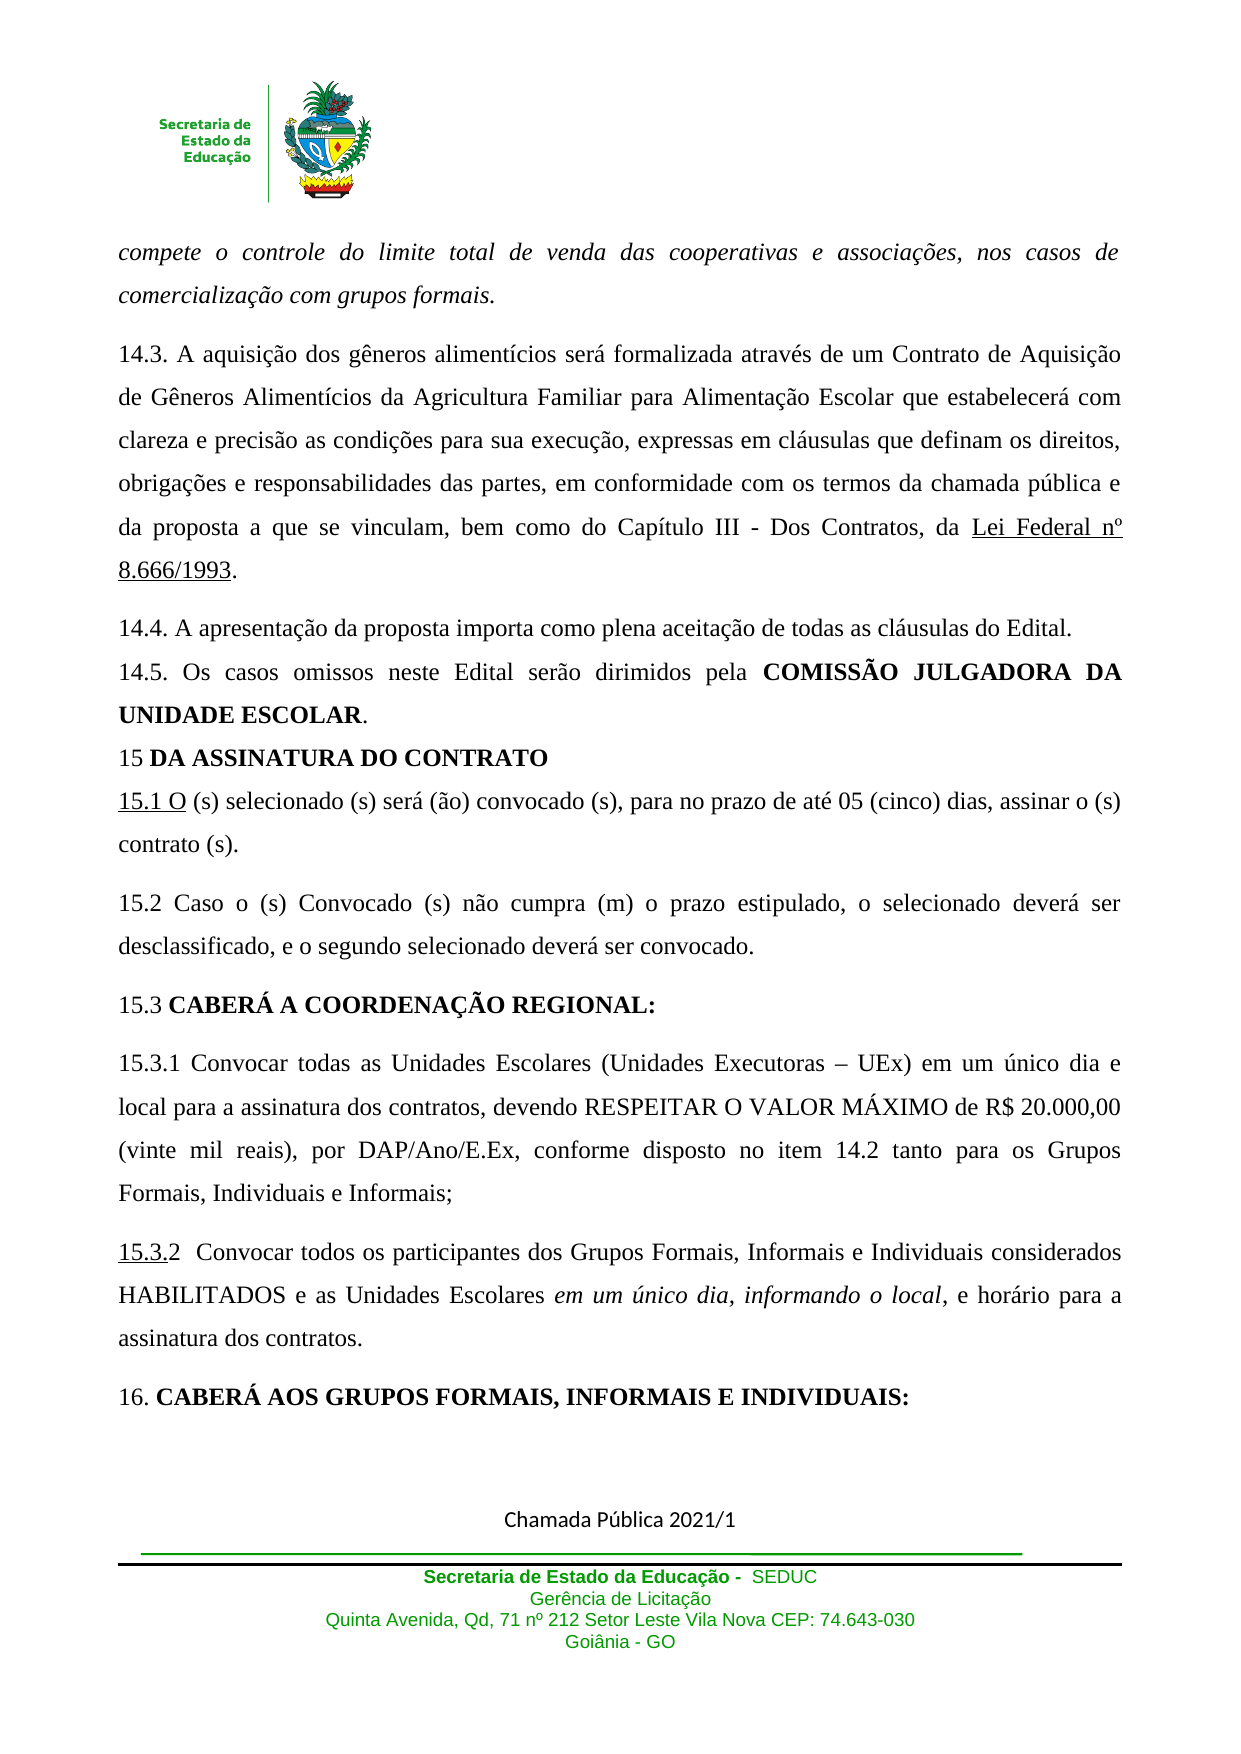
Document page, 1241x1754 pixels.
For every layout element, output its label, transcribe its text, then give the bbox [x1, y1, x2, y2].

text 14.5. Os casos omissos neste Edital serão dirimidos pela COMISSÃO JULGADORA DA UNIDADE ESCOLAR. [118, 657, 1122, 728]
text 15.2 Caso o (s) Convocado (s) não cumpra (m) o prazo estipulado, o selecionado deverá ser desclassificado, e o segundo selecionado deverá ser convocado. [118, 888, 1122, 960]
text 15.3.1 Convocar todas as Unidades Escolares (Unidades Executoras – UEx) em um único dia e local para a assinatura dos contratos, devendo RESPEITAR O VALOR MÁXIMO de R$ 20.000,00 (vinte mil reais), por DAP/Ano/E.Ex, conforme disposto no item 14.2 tanto para os Grupos Formais, Individuais e Informais; [118, 1048, 1122, 1207]
text 14.4. A apresentação da proposta importa como plena aceitação de todas as cláusulas do Edital. [118, 613, 1122, 642]
text 15.1 O (s) selecionado (s) será (ão) convocado (s), para no prazo de até 05 (cinco) dias, assinar o (s) contrato (s). [118, 786, 1122, 858]
picture [118, 73, 412, 210]
text 15.3.2 Convocar todos os participantes dos Grupos Formais, Informais e Individuais considerados HABILITADOS e as Unidades Escolares em um único dia, informando o local, e horário para a assinatura dos contratos. [118, 1237, 1122, 1352]
text 14.3. A aquisição dos gêneros alimentícios será formalizada através de um Contrato de Aquisição de Gêneros Alimentícios da Agricultura Familiar para Alimentação Escolar que estabelecerá com clareza e precisão as condições para sua execução, expressas em cláusulas que definam os direitos, obrigações e responsabilidades das partes, em conformidade com os termos da chamada pública e da proposta a que se vinculam, bem como do Capítulo III - Dos Contratos, da Lei Federal nº 8.666/1993. [118, 339, 1122, 583]
text 15.3 CABERÁ A COORDENAÇÃO REGIONAL: [118, 990, 1122, 1018]
text 15 DA ASSINATURA DO CONTRATO [118, 743, 1122, 772]
text 16. CABERÁ AOS GRUPOS FORMAIS, INFORMAIS E INDIVIDUAIS: [118, 1382, 1122, 1410]
